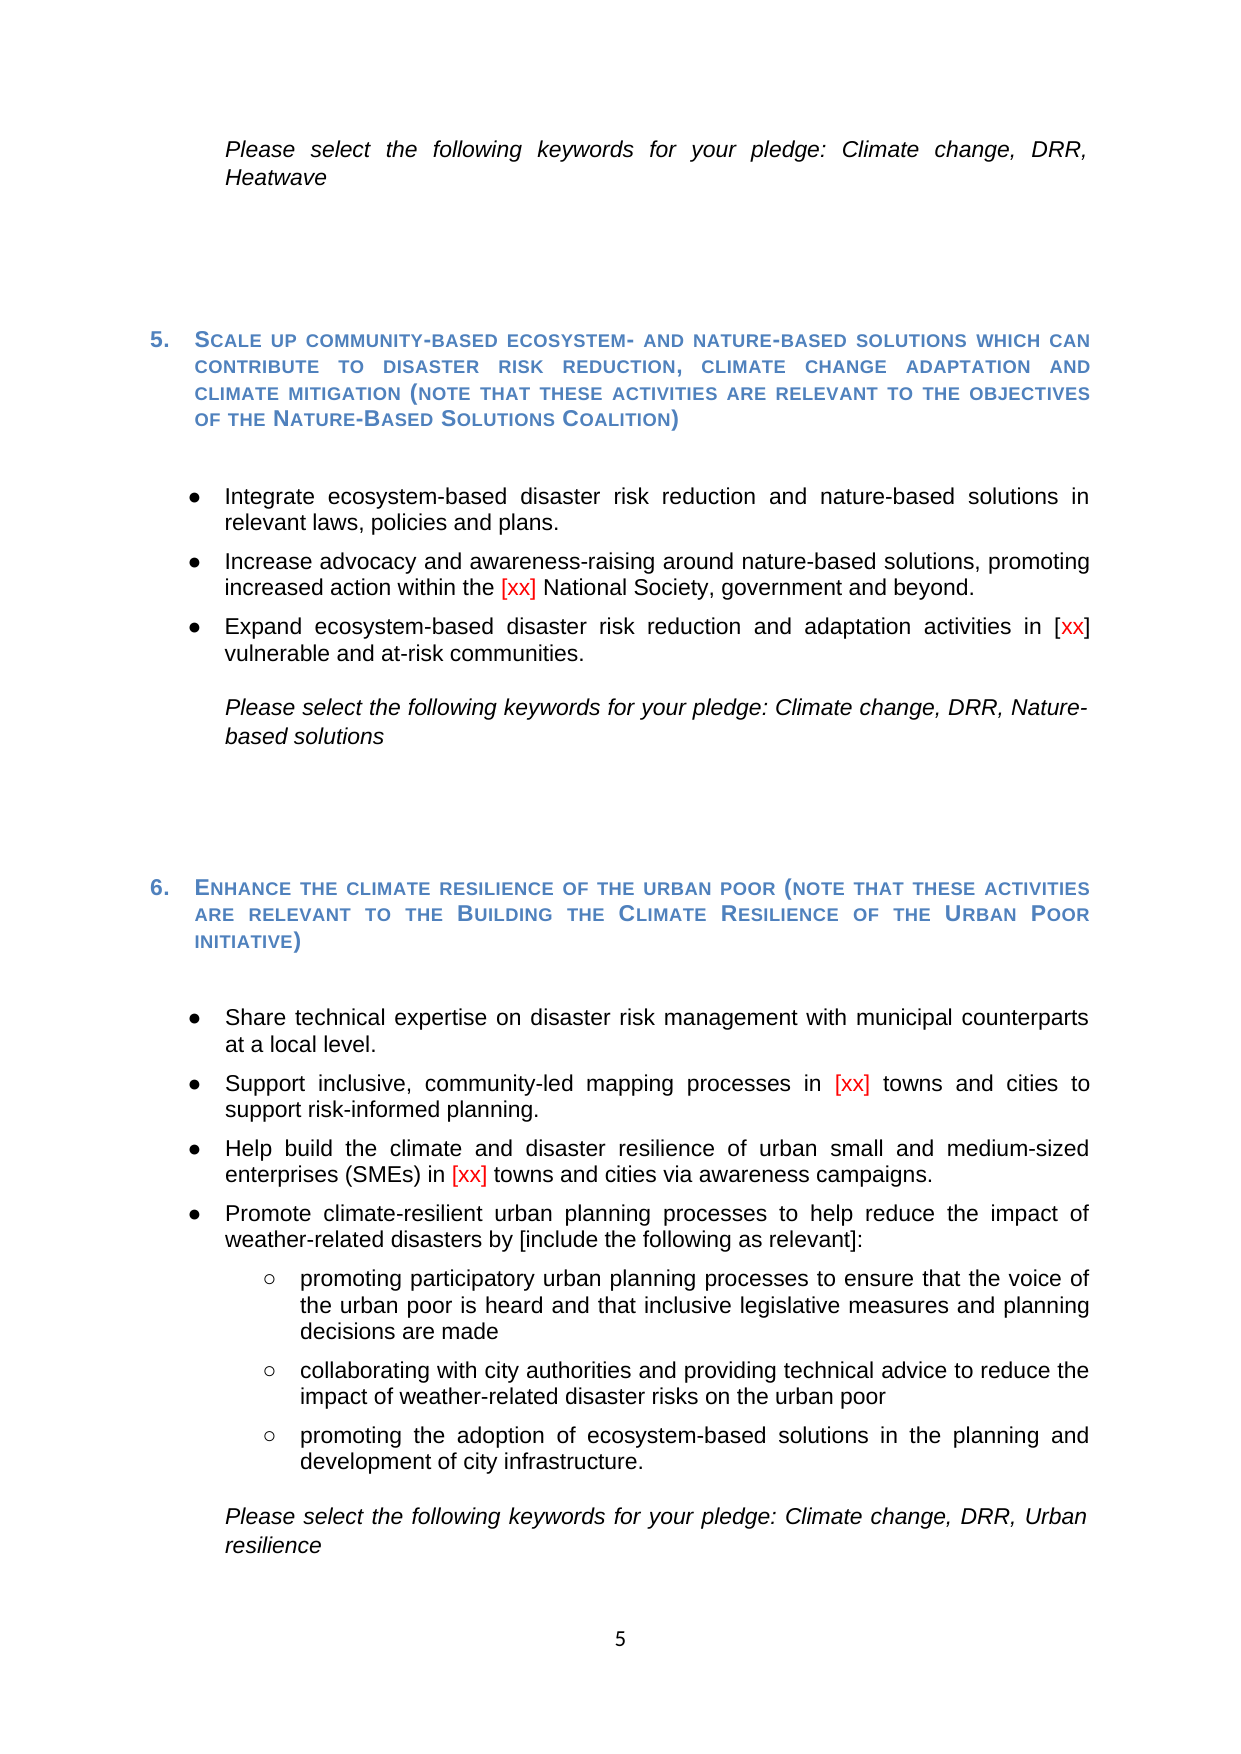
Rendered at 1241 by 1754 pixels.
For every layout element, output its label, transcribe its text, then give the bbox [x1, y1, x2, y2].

list Support inclusive, community-led mapping processes in [xx] towns and cities to support risk-informed planning. [187, 1069, 1090, 1122]
list Help build the climate and disaster resilience of urban small and medium-sized enterprises (SMEs) in [xx] towns and cities via awareness campaigns. [187, 1135, 1090, 1187]
list Expand ecosystem-based disaster risk reduction and adaptation activities in [xx] vulnerable and at-risk communities. [187, 613, 1090, 666]
list promoting participatory urban planning processes to ensure that the voice of the urban poor is heard and that inclusive legislative measures and planning decisions are made [262, 1265, 1090, 1344]
list Scale up community-based ecosystem- and nature-based solutions which can contribute to disaster risk reduction, climate change adaptation and climate mitigation (note that these activities are relevant to the objectives of the Nature-Based Solutions Coalition) [150, 326, 1090, 431]
list Integrate ecosystem-based disaster risk reduction and nature-based solutions in relevant laws, policies and plans. [187, 483, 1090, 535]
list Share technical expertise on disaster risk management with municipal counterparts at a local level. [187, 1004, 1090, 1057]
list Please select the following keywords for your pledge: Climate change, DRR, Nature-based solutions [225, 694, 1090, 749]
list Please select the following keywords for your pledge: Climate change, DRR, Urban resilience [225, 1503, 1090, 1558]
list Increase advocacy and awareness-raising around nature-based solutions, promoting increased action within the [xx] National Society, government and beyond. [187, 548, 1090, 601]
list Enhance the climate resilience of the urban poor (note that these activities are relevant to the Building the Climate Resilience of the Urban Poor initiative) [150, 874, 1090, 953]
list Promote climate-resilient urban planning processes to help reduce the impact of weather-related disasters by [include the following as relevant]: [187, 1200, 1090, 1253]
list promoting the adoption of ecosystem-based solutions in the planning and development of city infrastructure. [262, 1422, 1090, 1475]
list collaborating with city authorities and providing technical advice to reduce the impact of weather-related disaster risks on the urban poor [262, 1357, 1090, 1409]
list Please select the following keywords for your pledge: Climate change, DRR, Heatwave [225, 136, 1090, 191]
